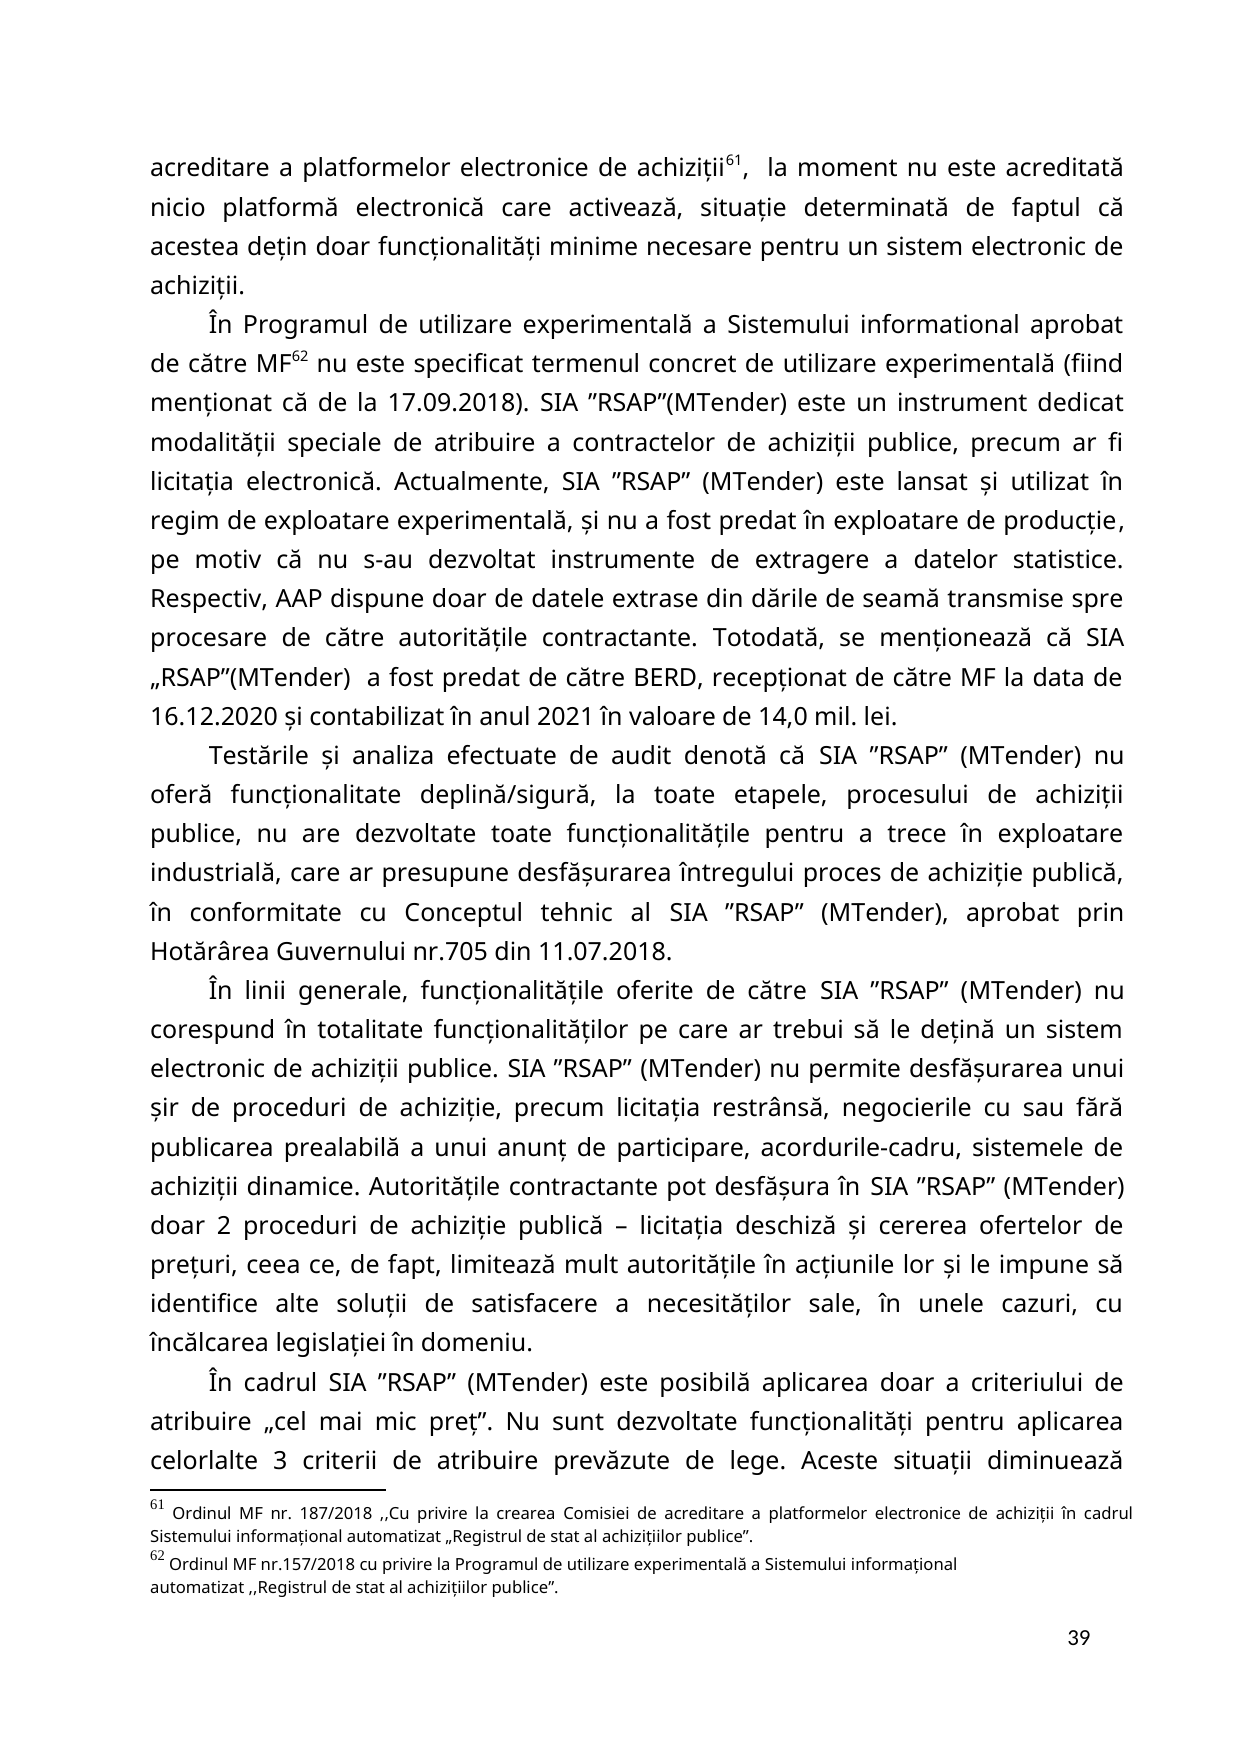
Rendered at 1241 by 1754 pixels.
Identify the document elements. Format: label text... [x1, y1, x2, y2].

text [150, 1364, 1124, 1477]
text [150, 150, 1124, 302]
text În Programul de utilizare experimentală a Sistemului informational aprobat de către MF nu este specificat termenul concret de utilizare experimentală (fiind menționat că de la 17.09.2018). SIA ”RSAP”(MTender) este un instrument dedicat modalității speciale de atribuire a contractelor de achiziții publice, precum ar fi licitația electronică. Actualmente, SIA ”RSAP” (MTender) este lansat și utilizat în regim de exploatare experimentală, și nu a fost predat în exploatare de producție, pe motiv că nu s-au dezvoltat instrumente de extragere a datelor statistice. Respectiv, AAP dispune doar de datele extrase din dările de seamă transmise spre procesare de către autoritățile contractante. Totodată, se menționează că SIA „RSAP”(MTender) a fost predat de către BERD, recepționat de către MF la data de 16.12.2020 și contabilizat în anul 2021 în valoare de 14,0 mil. lei. [150, 307, 1125, 732]
text Testările și analiza efectuate de audit denotă că SIA ”RSAP” (MTender) nu oferă funcționalitate deplină/sigură, la toate etapele, procesului de achiziții publice, nu are dezvoltate toate funcționalitățile pentru a trece în exploatare industrială, care ar presupune desfășurarea întregului proces de achiziție publică, în conformitate cu Conceptul tehnic al SIA ”RSAP” (MTender), aprobat prin Hotărârea Guvernului nr.705 din 11.07.2018. [150, 737, 1125, 967]
text În linii generale, funcționalitățile oferite de către SIA ”RSAP” (MTender) nu corespund în totalitate funcționalităților pe care ar trebui să le dețină un sistem electronic de achiziții publice. SIA ”RSAP” (MTender) nu permite desfășurarea unui șir de proceduri de achiziție, precum licitația restrânsă, negocierile cu sau fără publicarea prealabilă a unui anunț de participare, acordurile-cadru, sistemele de achiziții dinamice. Autoritățile contractante pot desfășura în SIA ”RSAP” (MTender) doar 2 proceduri de achiziție publică – licitația deschiză și cererea ofertelor de prețuri, ceea ce, de fapt, limitează mult autoritățile în acțiunile lor și le impune să identifice alte soluții de satisfacere a necesităților sale, în unele cazuri, cu încălcarea legislației în domeniu. [150, 972, 1125, 1359]
